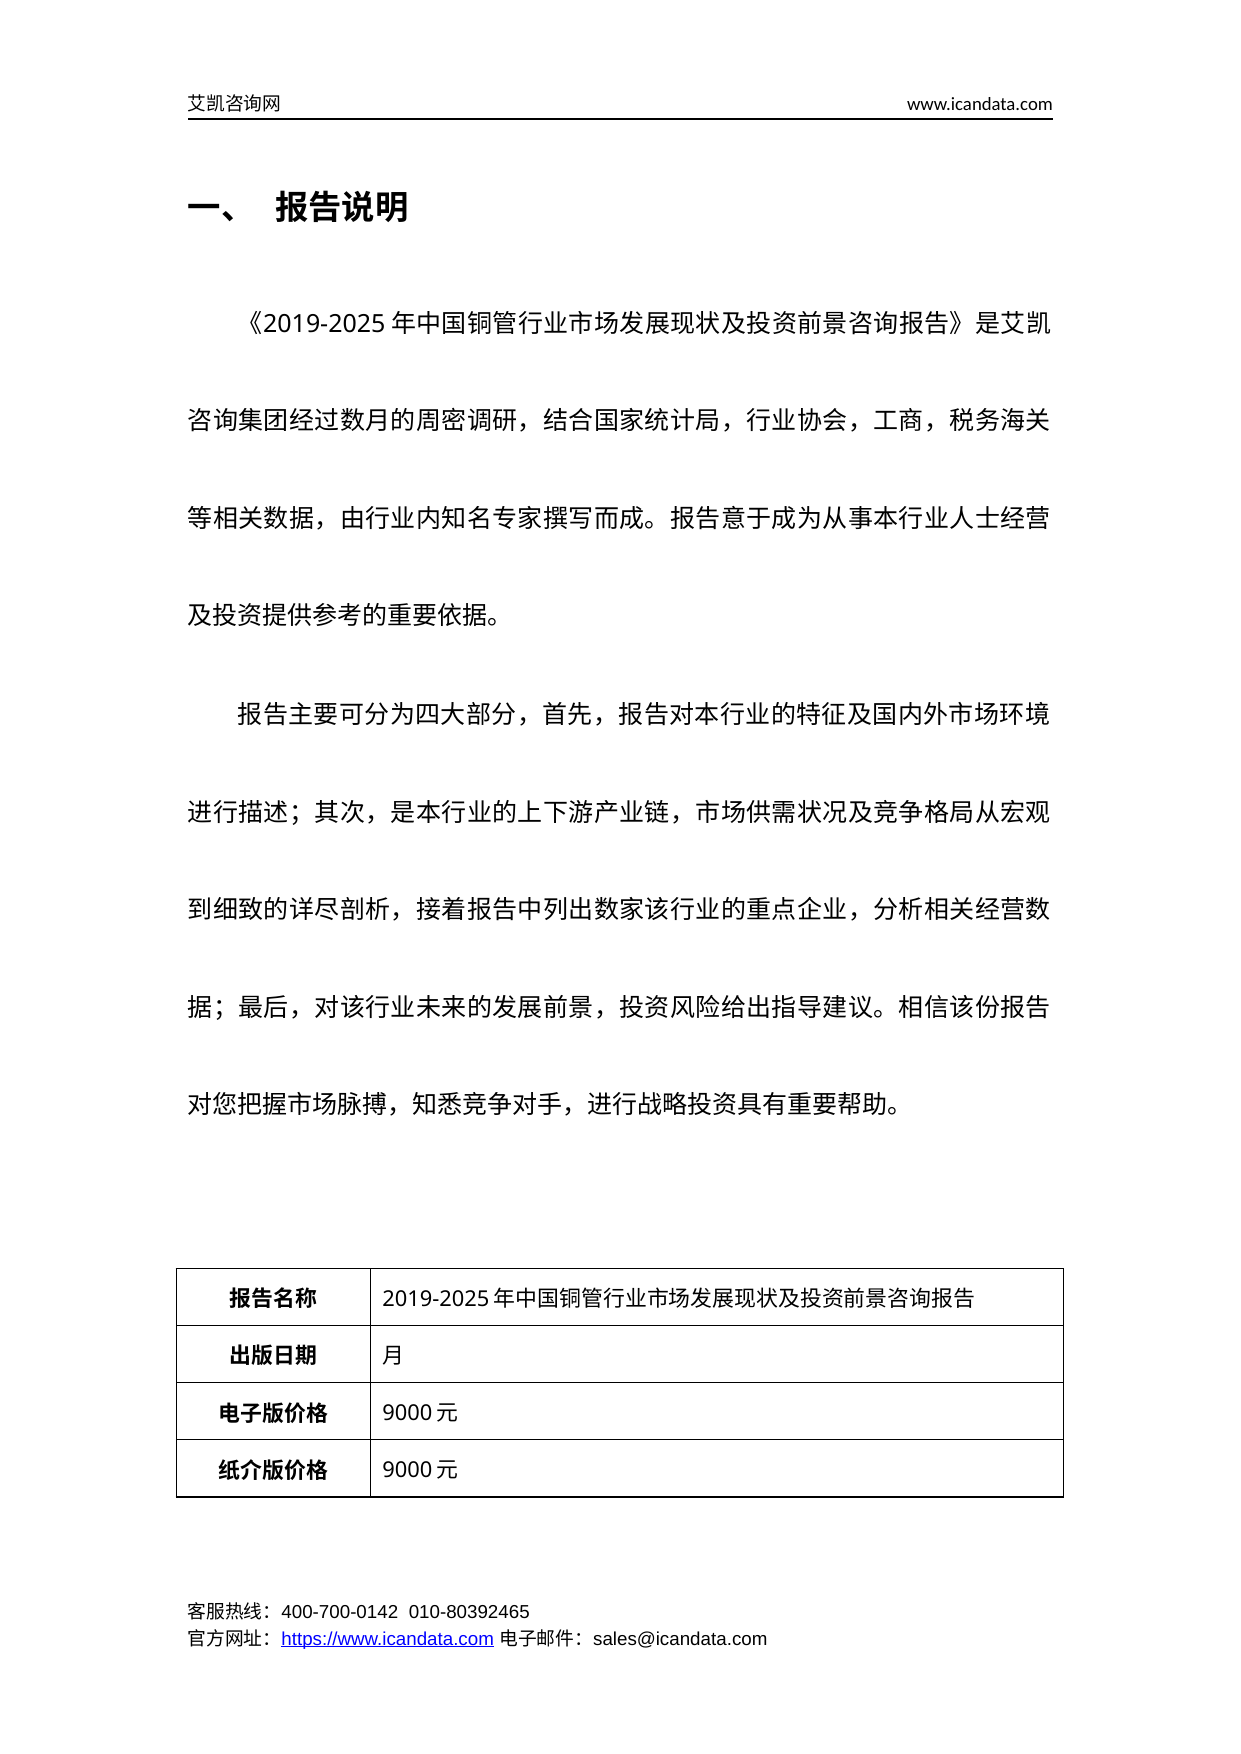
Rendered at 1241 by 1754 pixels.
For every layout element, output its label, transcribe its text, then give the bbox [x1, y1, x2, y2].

table_cell 出版日期 [177, 1326, 370, 1382]
subtitle 报告说明 [187, 172, 1053, 237]
text 报告主要可分为四大部分，首先，报告对本行业的特征及国内外市场环境进行描述；其次，是本行业的上下游产业链，市场供需状况及竞争格局从宏观到细致的详尽剖析，接着报告中列出数家该行业的重点企业，分析相关经营数据；最后，对该行业未来的发展前景，投资风险给出指导建议。相信该份报告对您把握市场脉搏，知悉竞争对手，进行战略投资具有重要帮助。 [187, 681, 1053, 1136]
table_cell 月 [371, 1326, 1063, 1382]
table_cell 纸介版价格 [177, 1440, 370, 1496]
table_cell 9000元 [371, 1383, 1063, 1439]
table_header 2019-2025年中国铜管行业市场发展现状及投资前景咨询报告 [371, 1269, 1063, 1325]
table_header 报告名称 [177, 1269, 370, 1325]
table_cell 电子版价格 [177, 1383, 370, 1439]
table_cell 9000元 [371, 1440, 1063, 1496]
text 《2019-2025年中国铜管行业市场发展现状及投资前景咨询报告》是艾凯咨询集团经过数月的周密调研，结合国家统计局，行业协会，工商，税务海关等相关数据，由行业内知名专家撰写而成。报告意于成为从事本行业人士经营及投资提供参考的重要依据。 [187, 289, 1053, 646]
